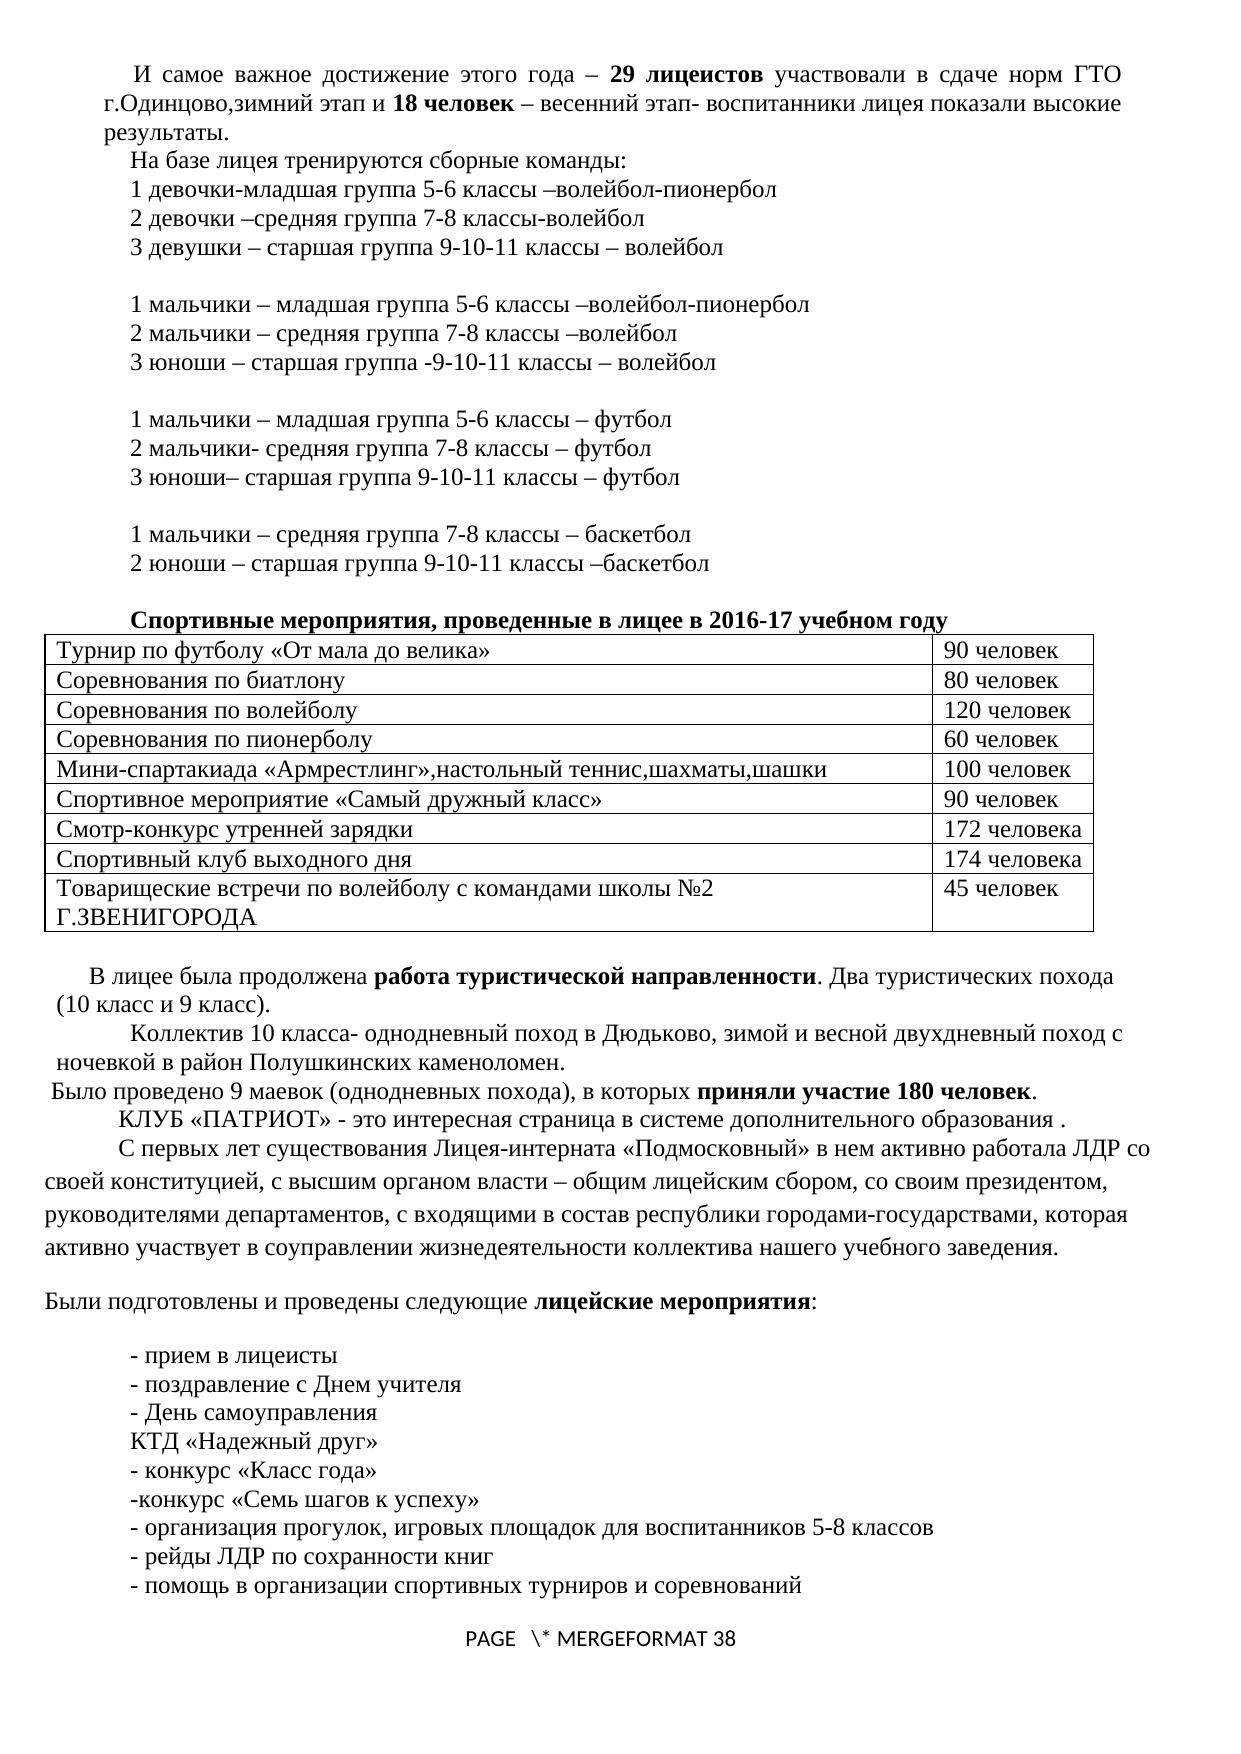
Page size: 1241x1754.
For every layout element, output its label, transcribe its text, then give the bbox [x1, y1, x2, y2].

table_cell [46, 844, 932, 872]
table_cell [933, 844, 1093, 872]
text Спортивные мероприятия, проведенные в лицее в 2016-17 учебном году [56, 605, 1152, 634]
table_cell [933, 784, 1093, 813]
text -конкурс «Семь шагов к успеху» [56, 1484, 1152, 1512]
text 3 юноши – старшая группа -9-10-11 классы – волейбол [56, 347, 1152, 375]
text В лицее была продолжена работа туристической направленности. Два туристических похода (10 класс и 9 класс). [56, 961, 1152, 1018]
text - прием в лицеисты [56, 1340, 1152, 1369]
text Коллектив 10 класса- однодневный поход в Дюдьково, зимой и весной двухдневный поход с ночевкой в район Полушкинских каменоломен. [56, 1018, 1152, 1076]
text - организация прогулок, игровых площадок для воспитанников 5-8 классов [56, 1512, 1152, 1541]
text 1 мальчики – средняя группа 7-8 классы – баскетбол [56, 519, 1152, 548]
text И самое важное достижение этого года – 29 лицеистов участвовали в сдаче норм ГТО г.Одинцово,зимний этап и 18 человек – весенний этап- воспитанники лицея показали высокие результаты. [103, 59, 1122, 145]
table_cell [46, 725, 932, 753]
text 1 девочки-младшая группа 5-6 классы –волейбол-пионербол [56, 174, 1152, 203]
text 3 юноши– старшая группа 9-10-11 классы – футбол [56, 462, 1152, 490]
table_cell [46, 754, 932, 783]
text 2 девочки –средняя группа 7-8 классы-волейбол [56, 203, 1152, 232]
text 2 юноши – старшая группа 9-10-11 классы –баскетбол [56, 548, 1152, 577]
text - День самоуправления [56, 1397, 1152, 1426]
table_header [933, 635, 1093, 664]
text 2 мальчики- средняя группа 7-8 классы – футбол [56, 433, 1152, 462]
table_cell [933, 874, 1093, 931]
text КЛУБ «ПАТРИОТ» - это интересная страница в системе дополнительного образования . [44, 1104, 1152, 1133]
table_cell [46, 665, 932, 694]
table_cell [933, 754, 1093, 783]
text - конкурс «Класс года» [56, 1455, 1152, 1484]
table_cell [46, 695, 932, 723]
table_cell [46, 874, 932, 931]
text С первых лет существования Лицея-интерната «Подмосковный» в нем активно работала ЛДР со своей конституцией, с высшим органом власти – общим лицейским сбором, со своим президентом, руководителями департаментов, с входящими в состав республики городами-государствами, которая активно участвует в соуправлении жизнедеятельности коллектива нашего учебного заведения. [44, 1133, 1152, 1261]
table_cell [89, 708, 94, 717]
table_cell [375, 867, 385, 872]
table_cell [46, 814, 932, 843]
text На базе лицея тренируются сборные команды: [56, 145, 1152, 174]
text - помощь в организации спортивных турниров и соревнований [56, 1570, 1152, 1599]
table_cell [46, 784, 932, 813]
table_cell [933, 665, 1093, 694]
text - поздравление с Днем учителя [56, 1369, 1152, 1397]
text КТД «Надежный друг» [56, 1426, 1152, 1455]
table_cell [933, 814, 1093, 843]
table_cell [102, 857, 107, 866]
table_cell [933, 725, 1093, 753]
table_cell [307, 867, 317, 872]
text Были подготовлены и проведены следующие лицейские мероприятия: [44, 1286, 1152, 1315]
text 3 девушки – старшая группа 9-10-11 классы – волейбол [56, 232, 1152, 260]
text Было проведено 9 маевок (однодневных похода), в которых приняли участие 180 человек. [44, 1076, 1152, 1104]
text - рейды ЛДР по сохранности книг [56, 1541, 1152, 1570]
text 2 мальчики – средняя группа 7-8 классы –волейбол [56, 318, 1152, 347]
text 1 мальчики – младшая группа 5-6 классы –волейбол-пионербол [56, 289, 1152, 318]
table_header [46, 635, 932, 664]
text 1 мальчики – младшая группа 5-6 классы – футбол [56, 404, 1152, 433]
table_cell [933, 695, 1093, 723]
